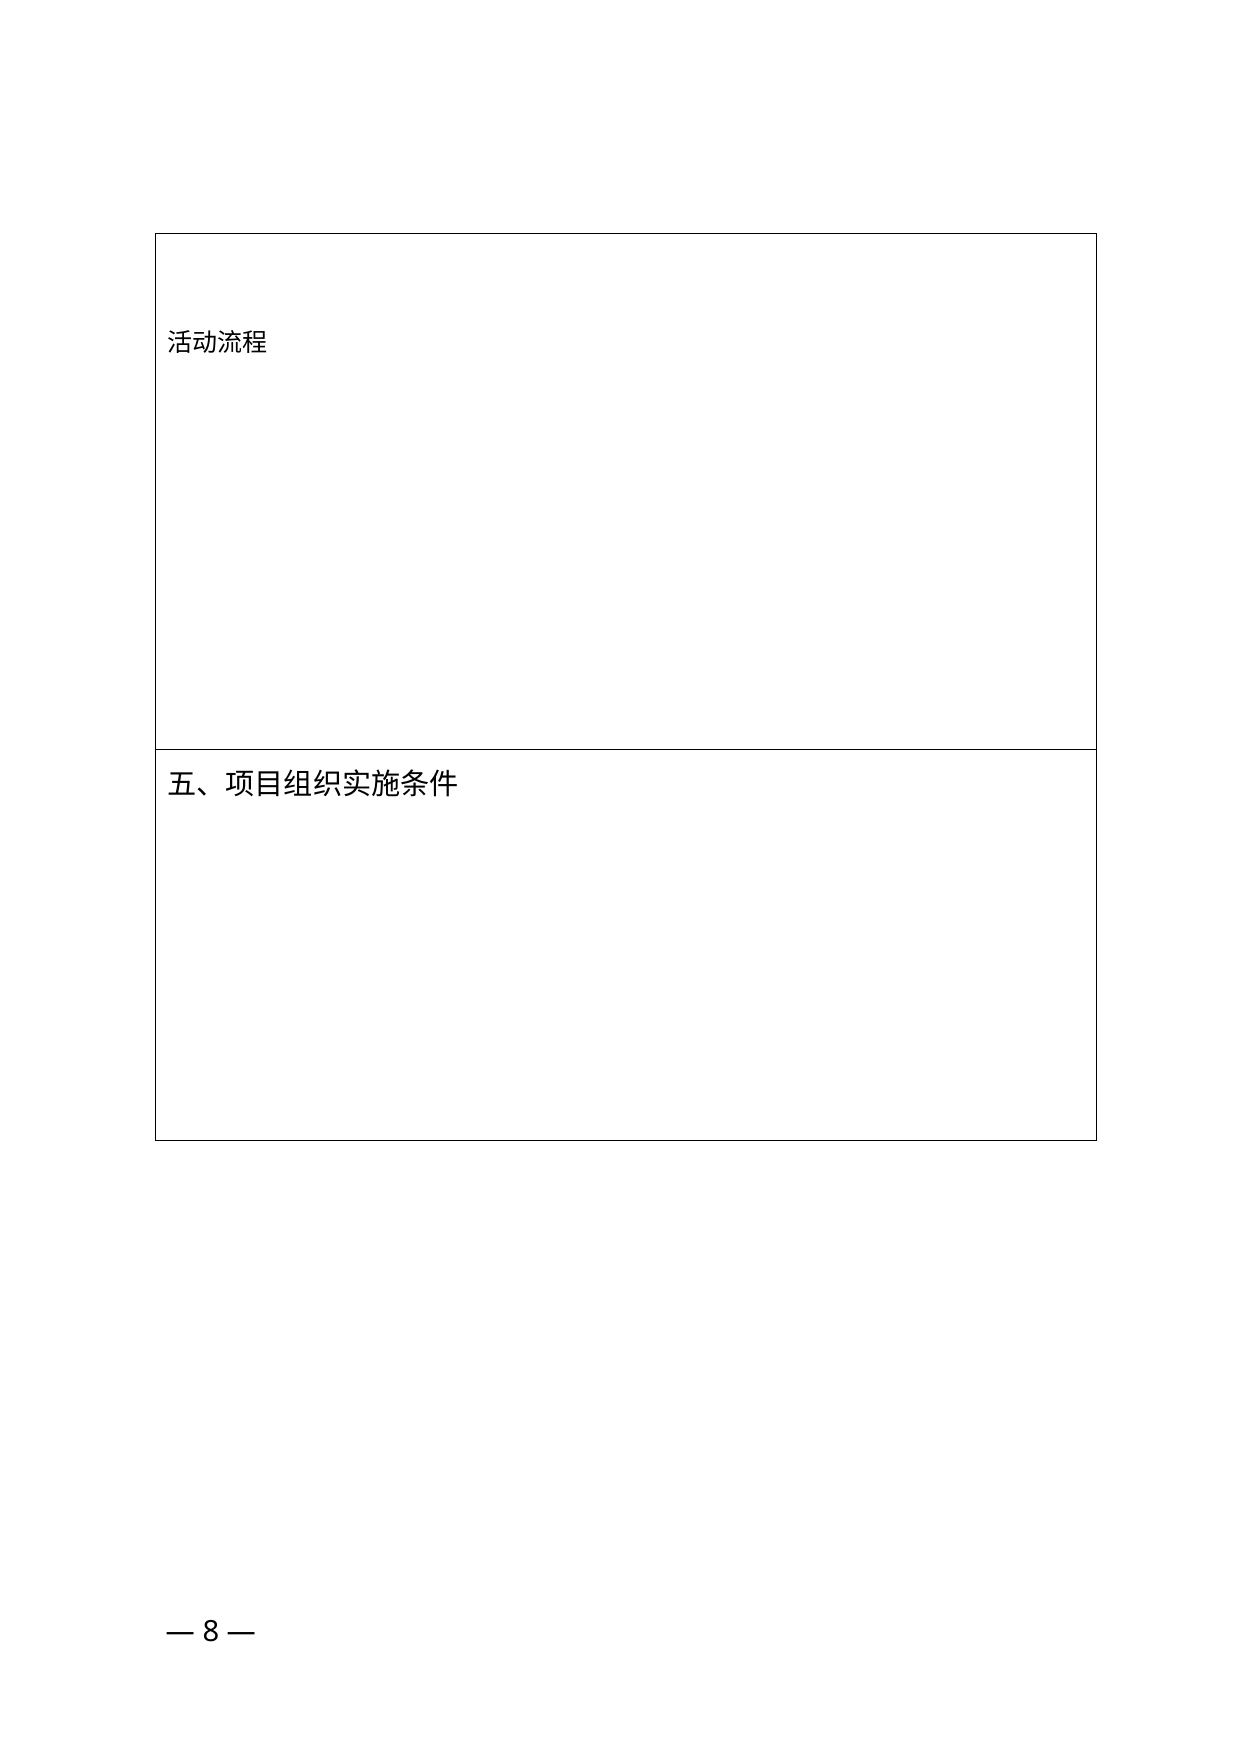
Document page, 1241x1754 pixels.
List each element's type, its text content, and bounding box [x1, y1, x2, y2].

table_cell 五、项目组织实施条件 [156, 750, 1096, 1139]
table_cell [156, 234, 1096, 748]
